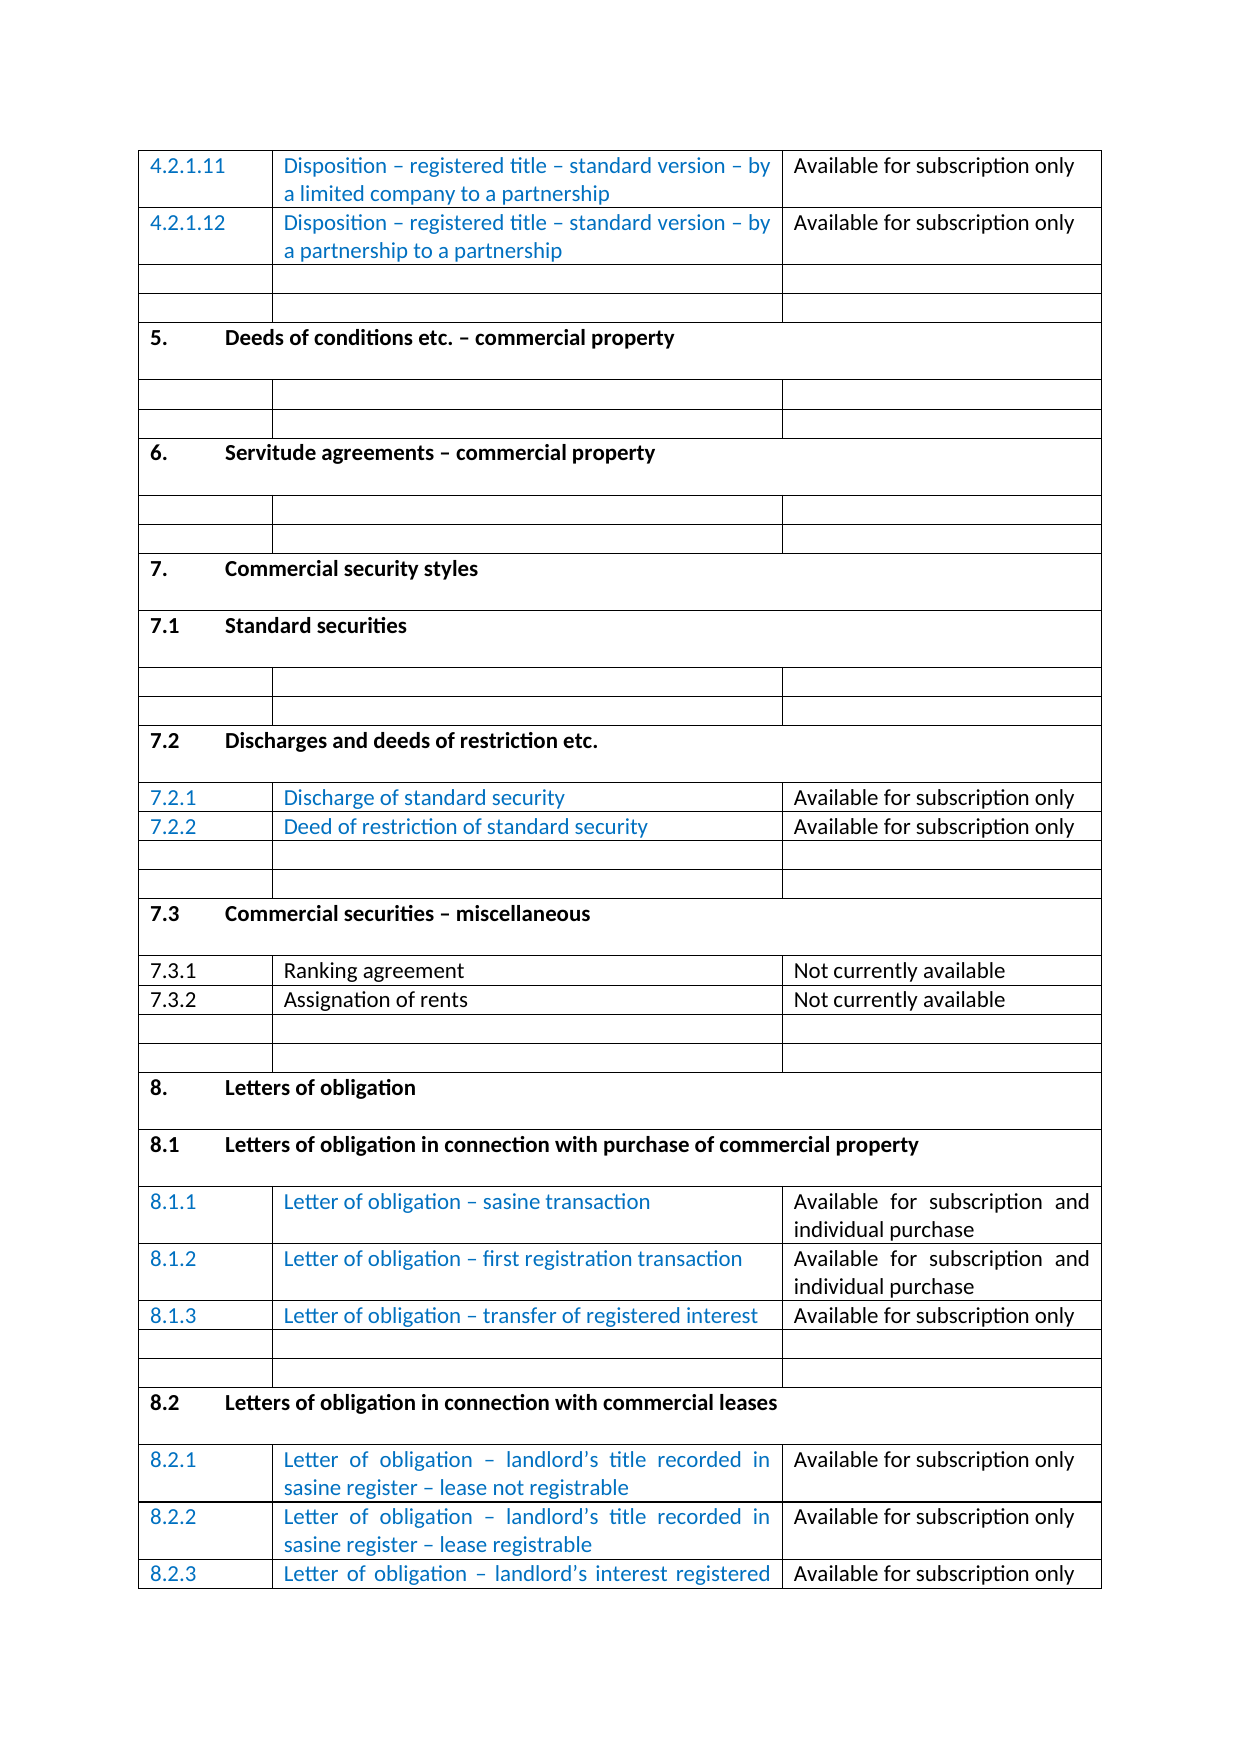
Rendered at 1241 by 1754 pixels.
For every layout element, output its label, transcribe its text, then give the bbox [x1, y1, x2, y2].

table_cell [139, 697, 272, 725]
table_cell Available for subscription and individual purchase [783, 1244, 1101, 1300]
table_cell 7.2.2 [139, 812, 272, 840]
table_cell [783, 380, 1101, 408]
table_cell 7.2.1 [139, 783, 272, 811]
table_cell [273, 410, 782, 437]
table_cell [273, 870, 782, 898]
table_cell [139, 1359, 272, 1387]
table_cell [273, 1359, 782, 1387]
table_cell [783, 841, 1101, 869]
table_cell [783, 151, 1101, 207]
table_cell [273, 841, 782, 869]
table_cell 6. Servitude agreements – commercial property [139, 439, 1101, 494]
table_cell [139, 410, 272, 437]
table_cell Letter of obligation – first registration transaction [273, 1244, 782, 1300]
table_cell Available for subscription only [783, 1301, 1101, 1329]
table_cell [783, 1359, 1101, 1387]
table_cell [273, 265, 782, 293]
table_cell Available for subscription only [783, 1503, 1101, 1558]
table_cell 8.2 Letters of obligation in connection with commercial leases [139, 1388, 1101, 1444]
table_cell Letter of obligation – landlord’s title recorded in sasine register – lease not registrable [273, 1445, 782, 1501]
table_cell [139, 1044, 272, 1072]
table_cell [273, 1330, 782, 1358]
table_cell [139, 525, 272, 553]
table_cell Disposition – registered title – standard version – by a partnership to a partnership [273, 208, 782, 264]
table_cell Ranking agreement [273, 956, 782, 984]
table_cell [273, 668, 782, 696]
table_cell [139, 380, 272, 408]
table_cell [139, 841, 272, 869]
table_cell 8.1.1 [139, 1187, 272, 1243]
table_cell Available for subscription only [783, 812, 1101, 840]
table_cell 8. Letters of obligation [139, 1073, 1101, 1129]
table_cell [783, 697, 1101, 725]
table_cell [273, 496, 782, 524]
table_cell [139, 294, 272, 322]
table_cell [139, 1330, 272, 1358]
table_cell Discharge of standard security [273, 783, 782, 811]
table_cell [783, 525, 1101, 553]
table_cell Available for subscription only [783, 783, 1101, 811]
table_cell [783, 870, 1101, 898]
table_cell [783, 410, 1101, 437]
table_cell 7.3 Commercial securities – miscellaneous [139, 899, 1101, 955]
table_cell 7. Commercial security styles [139, 554, 1101, 610]
table_cell [139, 1015, 272, 1043]
table_cell [783, 1015, 1101, 1043]
table_cell 4.2.1.11 [139, 151, 272, 207]
table_cell [783, 1044, 1101, 1072]
table_cell [273, 294, 782, 322]
table_cell [273, 525, 782, 553]
table_cell Letter of obligation – transfer of registered interest [273, 1301, 782, 1329]
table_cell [273, 1560, 782, 1587]
table_cell Available for subscription only [783, 208, 1101, 264]
table_cell [783, 265, 1101, 293]
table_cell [783, 1560, 1101, 1587]
table_cell 8.1.3 [139, 1301, 272, 1329]
table_cell [783, 1330, 1101, 1358]
table_cell Letter of obligation – sasine transaction [273, 1187, 782, 1243]
table_cell 7.2 Discharges and deeds of restriction etc. [139, 726, 1101, 782]
table_cell [273, 1044, 782, 1072]
table_cell 8.1.2 [139, 1244, 272, 1300]
table_cell [139, 668, 272, 696]
table_cell Disposition – registered title – standard version – by a limited company to a partnership [273, 151, 782, 207]
table_cell Deed of restriction of standard security [273, 812, 782, 840]
table_cell 5. Deeds of conditions etc. – commercial property [139, 323, 1101, 379]
table_cell [783, 294, 1101, 322]
table_cell Available for subscription only [783, 1445, 1101, 1501]
table_cell [783, 668, 1101, 696]
table_cell [139, 870, 272, 898]
table_cell [273, 1015, 782, 1043]
table_cell [139, 265, 272, 293]
table_cell 7.1 Standard securities [139, 611, 1101, 667]
table_cell 4.2.1.12 [139, 208, 272, 264]
table_cell 8.2.2 [139, 1503, 272, 1558]
table_cell Not currently available [783, 986, 1101, 1013]
table_cell 8.1 Letters of obligation in connection with purchase of commercial property [139, 1130, 1101, 1186]
table_cell [273, 380, 782, 408]
table_cell Assignation of rents [273, 986, 782, 1013]
table_cell [139, 496, 272, 524]
table_cell Not currently available [783, 956, 1101, 984]
table_cell 8.2.3 [139, 1560, 272, 1587]
table_cell 7.3.2 [139, 986, 272, 1013]
table_cell Letter of obligation – landlord’s title recorded in sasine register – lease registrable [273, 1503, 782, 1558]
table_cell [273, 697, 782, 725]
table_cell 8.2.1 [139, 1445, 272, 1501]
table_cell [783, 496, 1101, 524]
table_cell Available for subscription and individual purchase [783, 1187, 1101, 1243]
table_cell 7.3.1 [139, 956, 272, 984]
